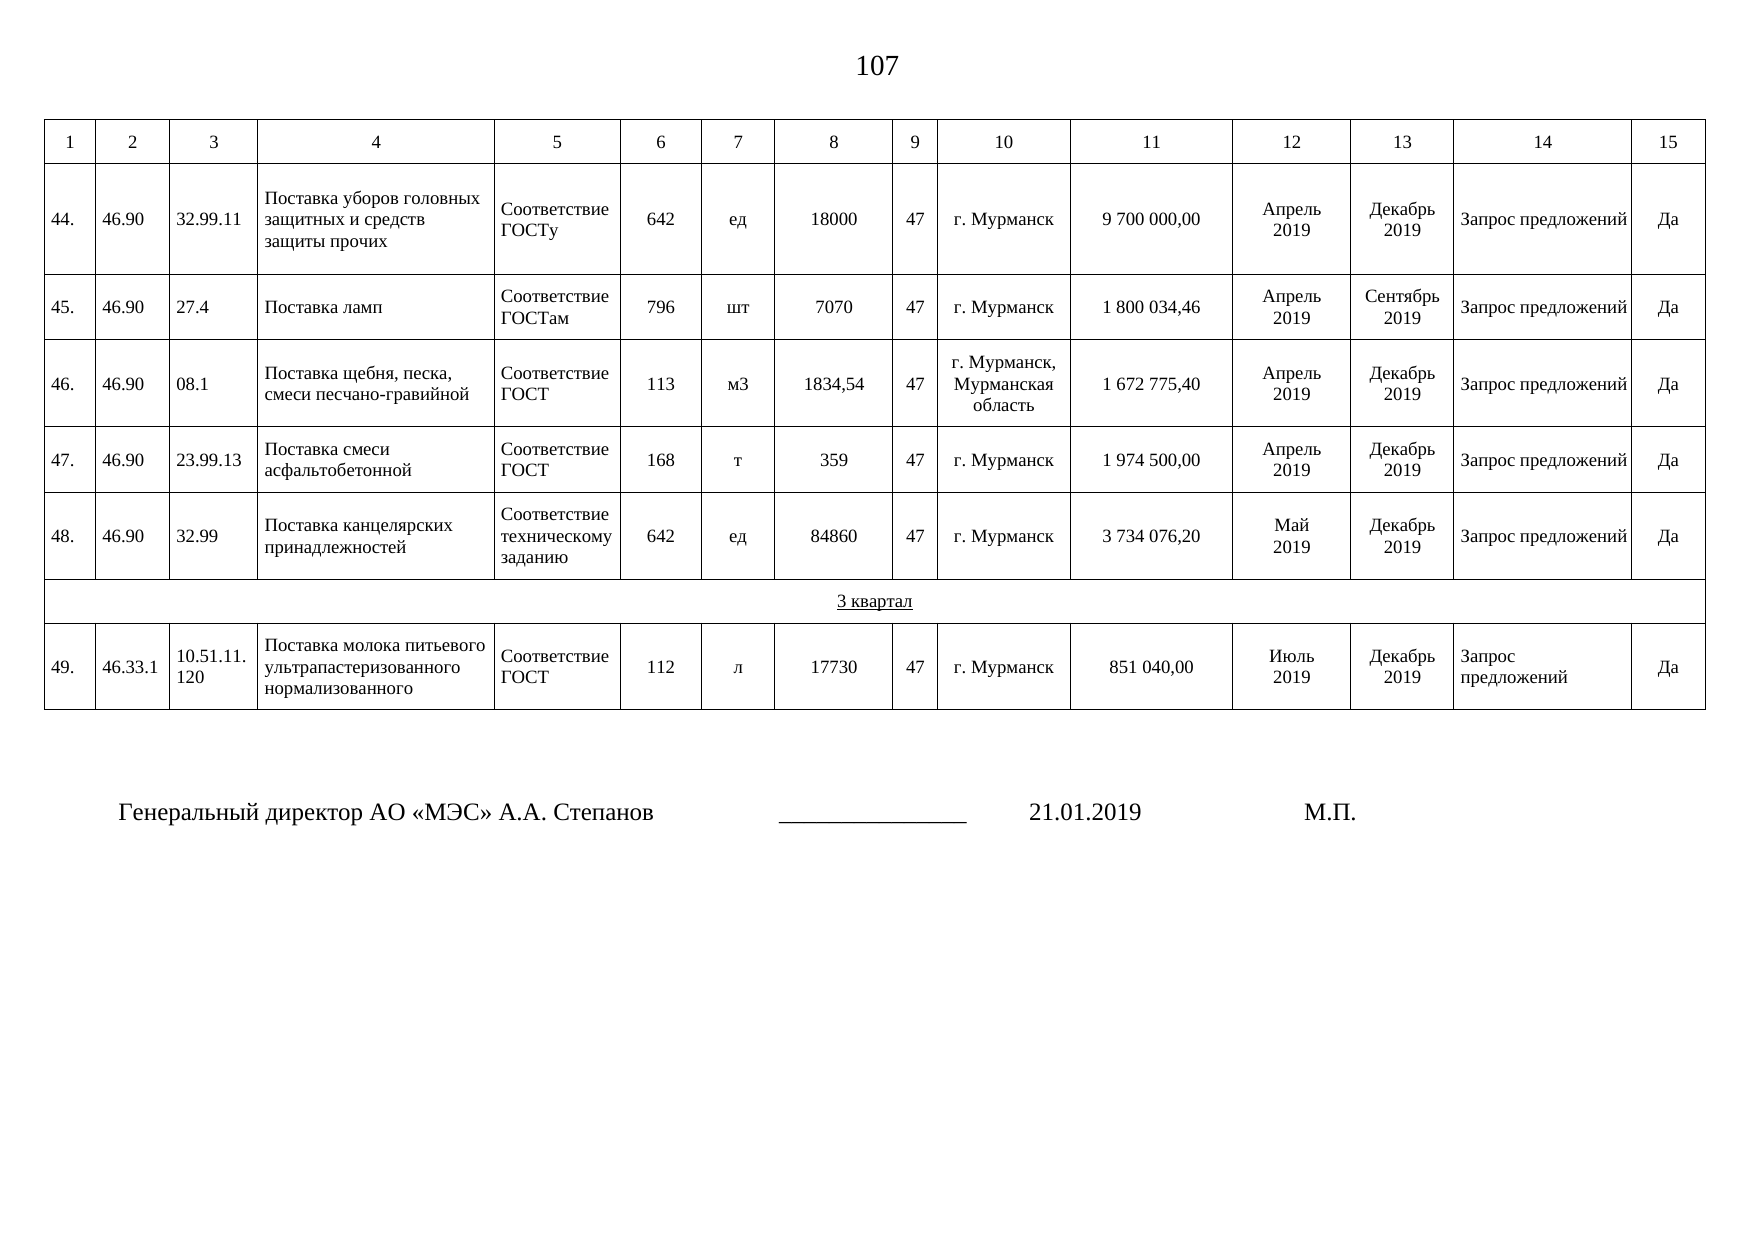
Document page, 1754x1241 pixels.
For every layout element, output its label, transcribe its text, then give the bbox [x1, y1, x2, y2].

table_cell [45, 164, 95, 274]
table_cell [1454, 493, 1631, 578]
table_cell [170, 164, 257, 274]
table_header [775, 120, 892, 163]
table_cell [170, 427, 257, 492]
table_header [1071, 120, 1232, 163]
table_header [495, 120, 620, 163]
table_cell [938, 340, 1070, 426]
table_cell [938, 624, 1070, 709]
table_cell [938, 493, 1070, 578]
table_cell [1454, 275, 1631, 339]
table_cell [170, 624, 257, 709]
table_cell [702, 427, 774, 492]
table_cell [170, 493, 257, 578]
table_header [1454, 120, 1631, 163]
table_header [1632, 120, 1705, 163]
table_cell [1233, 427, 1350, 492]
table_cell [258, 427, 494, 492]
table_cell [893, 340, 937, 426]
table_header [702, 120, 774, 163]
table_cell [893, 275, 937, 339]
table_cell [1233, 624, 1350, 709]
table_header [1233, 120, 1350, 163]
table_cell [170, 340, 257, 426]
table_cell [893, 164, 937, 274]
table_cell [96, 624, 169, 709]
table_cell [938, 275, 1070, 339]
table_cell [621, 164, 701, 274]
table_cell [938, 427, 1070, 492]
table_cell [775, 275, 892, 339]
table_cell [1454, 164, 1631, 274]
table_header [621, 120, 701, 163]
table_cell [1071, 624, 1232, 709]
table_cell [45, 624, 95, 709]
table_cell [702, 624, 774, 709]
text Генеральный директор АО «МЭС» А.А. Степанов _______________ 21.01.2019 М.П. [118, 797, 1636, 825]
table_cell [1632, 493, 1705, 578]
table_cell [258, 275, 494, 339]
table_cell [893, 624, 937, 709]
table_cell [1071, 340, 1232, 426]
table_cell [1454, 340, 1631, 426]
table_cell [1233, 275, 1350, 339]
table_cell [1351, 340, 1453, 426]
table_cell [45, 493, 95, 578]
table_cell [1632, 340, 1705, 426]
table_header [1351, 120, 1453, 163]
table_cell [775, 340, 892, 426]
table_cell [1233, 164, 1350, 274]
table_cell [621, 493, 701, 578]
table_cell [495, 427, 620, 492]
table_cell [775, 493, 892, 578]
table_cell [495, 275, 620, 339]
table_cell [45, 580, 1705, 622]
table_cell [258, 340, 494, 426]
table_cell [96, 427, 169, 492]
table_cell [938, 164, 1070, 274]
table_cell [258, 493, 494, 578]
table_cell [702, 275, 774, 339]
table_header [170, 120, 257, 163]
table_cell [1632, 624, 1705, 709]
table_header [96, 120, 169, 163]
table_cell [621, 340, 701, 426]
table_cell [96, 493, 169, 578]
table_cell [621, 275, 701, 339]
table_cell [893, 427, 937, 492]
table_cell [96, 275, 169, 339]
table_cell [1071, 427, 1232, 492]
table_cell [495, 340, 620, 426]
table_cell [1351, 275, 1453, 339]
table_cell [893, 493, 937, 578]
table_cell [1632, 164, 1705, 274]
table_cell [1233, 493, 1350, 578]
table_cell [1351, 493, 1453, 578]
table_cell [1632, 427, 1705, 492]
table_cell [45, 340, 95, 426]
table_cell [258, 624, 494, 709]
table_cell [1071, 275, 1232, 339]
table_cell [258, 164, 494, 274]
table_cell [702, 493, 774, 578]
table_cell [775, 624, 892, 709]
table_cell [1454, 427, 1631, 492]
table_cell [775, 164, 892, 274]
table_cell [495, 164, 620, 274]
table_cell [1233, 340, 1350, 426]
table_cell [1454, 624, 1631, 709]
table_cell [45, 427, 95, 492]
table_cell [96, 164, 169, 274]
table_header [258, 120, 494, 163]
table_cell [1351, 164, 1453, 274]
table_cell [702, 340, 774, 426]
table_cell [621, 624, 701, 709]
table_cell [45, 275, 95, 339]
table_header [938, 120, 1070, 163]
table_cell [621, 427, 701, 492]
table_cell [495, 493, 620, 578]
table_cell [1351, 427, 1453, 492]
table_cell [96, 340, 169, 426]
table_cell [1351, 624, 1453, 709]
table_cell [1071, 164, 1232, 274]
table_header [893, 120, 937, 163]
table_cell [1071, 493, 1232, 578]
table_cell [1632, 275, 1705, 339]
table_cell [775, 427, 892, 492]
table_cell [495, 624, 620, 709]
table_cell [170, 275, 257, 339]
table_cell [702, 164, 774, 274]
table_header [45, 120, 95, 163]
